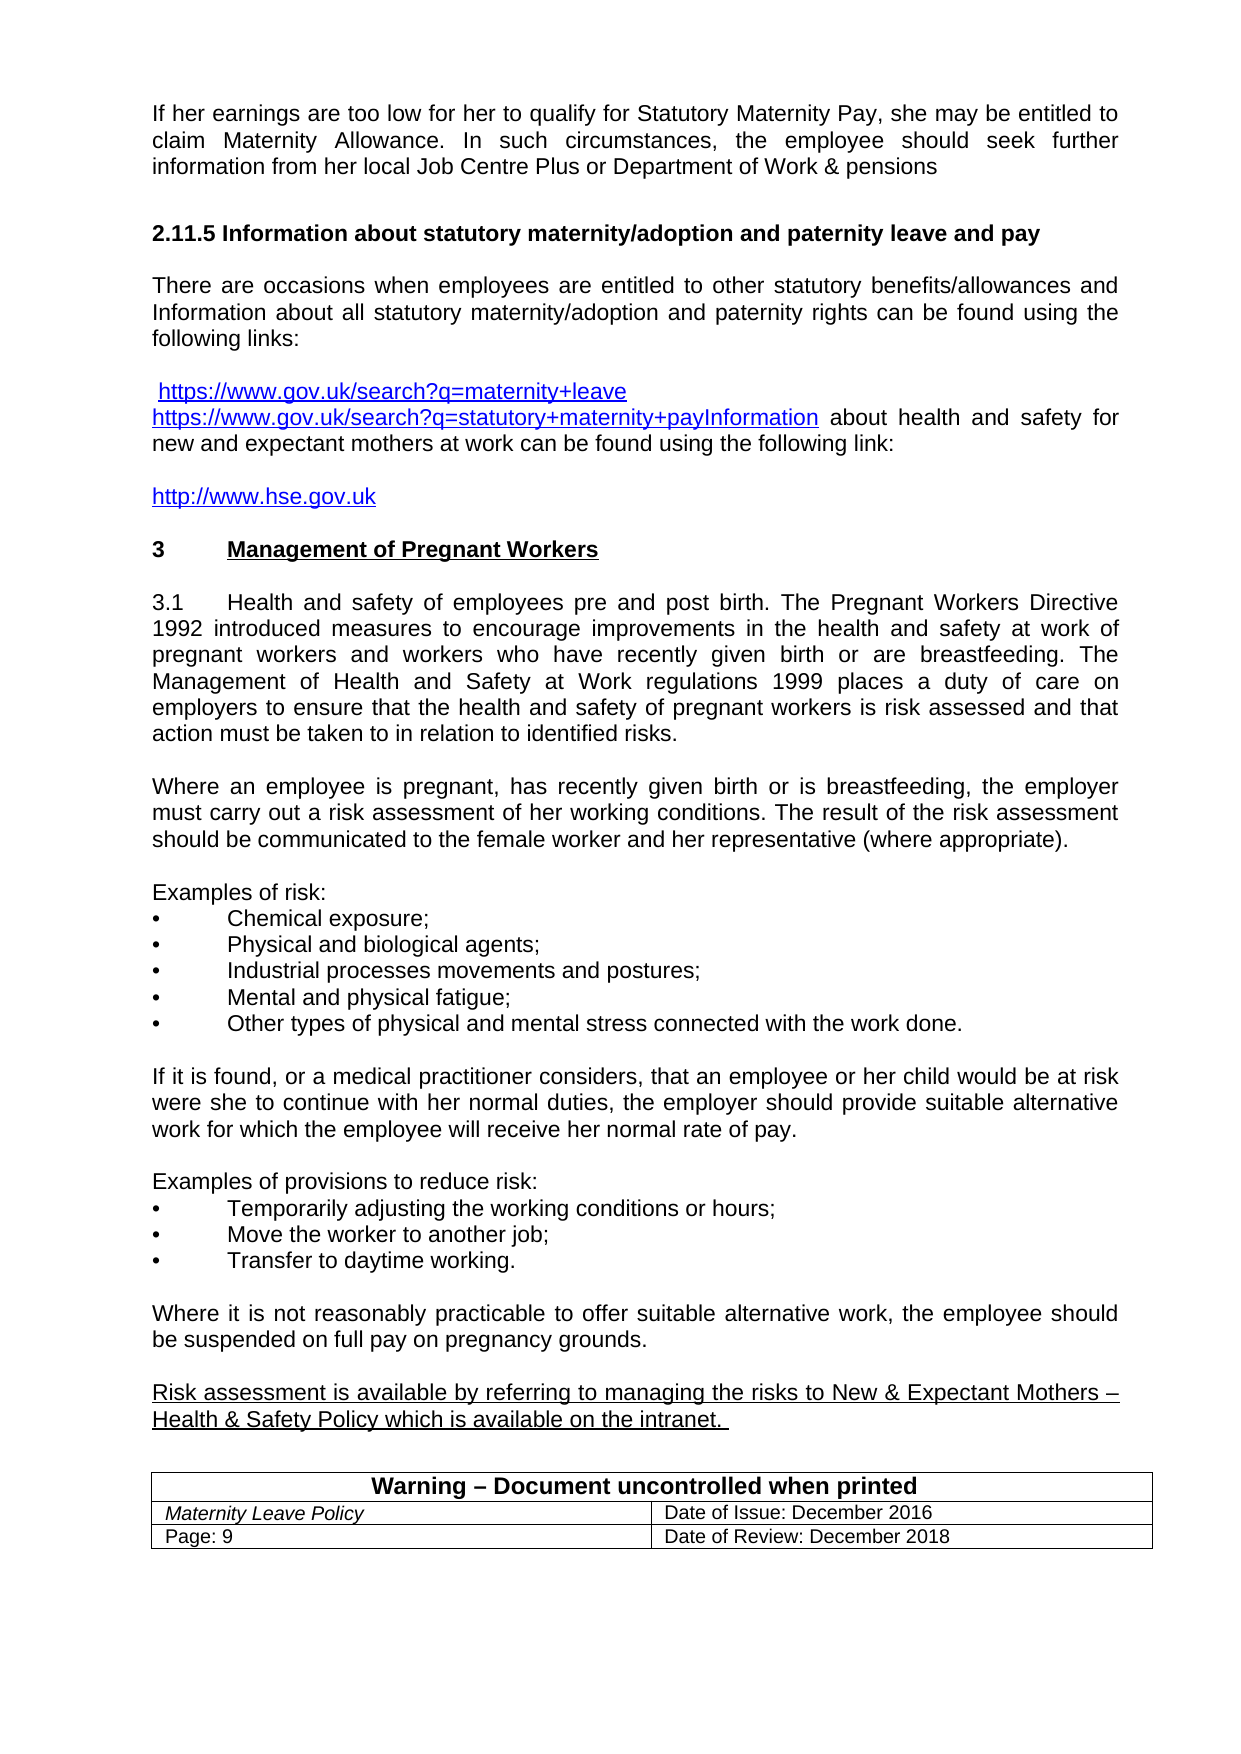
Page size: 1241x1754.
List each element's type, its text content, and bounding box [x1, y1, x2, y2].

text https://www.gov.uk/search?q=statutory+maternity+payInformation about health and safety for new and expectant mothers at work can be found using the following link: [152, 404, 1120, 457]
text • Physical and biological agents; [152, 931, 1120, 957]
text • Industrial processes movements and postures; [152, 957, 1120, 984]
text • Temporarily adjusting the working conditions or hours; [152, 1195, 1120, 1221]
table_cell Date of Review: December 2018 [652, 1525, 1152, 1548]
text Examples of risk: [152, 878, 1120, 905]
text Risk assessment is available by referring to managing the risks to New & Expectant Mothers – Health & Safety Policy which is available on the intranet. [152, 1403, 1120, 1432]
text http://www.hse.gov.uk [152, 483, 1120, 509]
text 3 Management of Pregnant Workers [152, 536, 1120, 562]
text If her earnings are too low for her to qualify for Statutory Maternity Pay, she may be entitled to claim Maternity Allowance. In such circumstances, the employee should seek further information from her local Job Centre Plus or Department of Work & pensions [152, 100, 1120, 179]
text Examples of provisions to reduce risk: [152, 1168, 1120, 1195]
text • Chemical exposure; [152, 905, 1120, 931]
text • Other types of physical and mental stress connected with the work done. [152, 1010, 1120, 1037]
text • Transfer to daytime working. [152, 1247, 1120, 1274]
table_cell Maternity Leave Policy [152, 1502, 651, 1524]
text If it is found, or a medical practitioner considers, that an employee or her child would be at risk were she to continue with her normal duties, the employer should provide suitable alternative work for which the employee will receive her normal rate of pay. [152, 1063, 1120, 1142]
table_cell Date of Issue: December 2016 [652, 1502, 1152, 1524]
text https://www.gov.uk/search?q=maternity+leave [152, 378, 1120, 404]
table_cell Page: 9 [152, 1525, 651, 1548]
text Where an employee is pregnant, has recently given birth or is breastfeeding, the employer must carry out a risk assessment of her working conditions. The result of the risk assessment should be communicated to the female worker and her representative (where appropriate). [152, 773, 1120, 852]
text • Mental and physical fatigue; [152, 984, 1120, 1010]
text Where it is not reasonably practicable to offer suitable alternative work, the employee should be suspended on full pay on pregnancy grounds. [152, 1300, 1120, 1353]
text 2.11.5 Information about statutory maternity/adoption and paternity leave and pay [152, 219, 1120, 246]
text • Move the worker to another job; [152, 1221, 1120, 1247]
text Risk assessment is available by referring to managing the risks to New & Expectant Mothers – Health & Safety Policy which is available on the intranet. [152, 1379, 1120, 1402]
table_header Warning – Document uncontrolled when printed [152, 1473, 1152, 1501]
text There are occasions when employees are entitled to other statutory benefits/allowances and Information about all statutory maternity/adoption and paternity rights can be found using the following links: [152, 272, 1120, 351]
text 3.1 Health and safety of employees pre and post birth. The Pregnant Workers Directive 1992 introduced measures to encourage improvements in the health and safety at work of pregnant workers and workers who have recently given birth or are breastfeeding. The Management of Health and Safety at Work regulations 1999 places a duty of care on employers to ensure that the health and safety of pregnant workers is risk assessed and that action must be taken to in relation to identified risks. [152, 588, 1120, 747]
